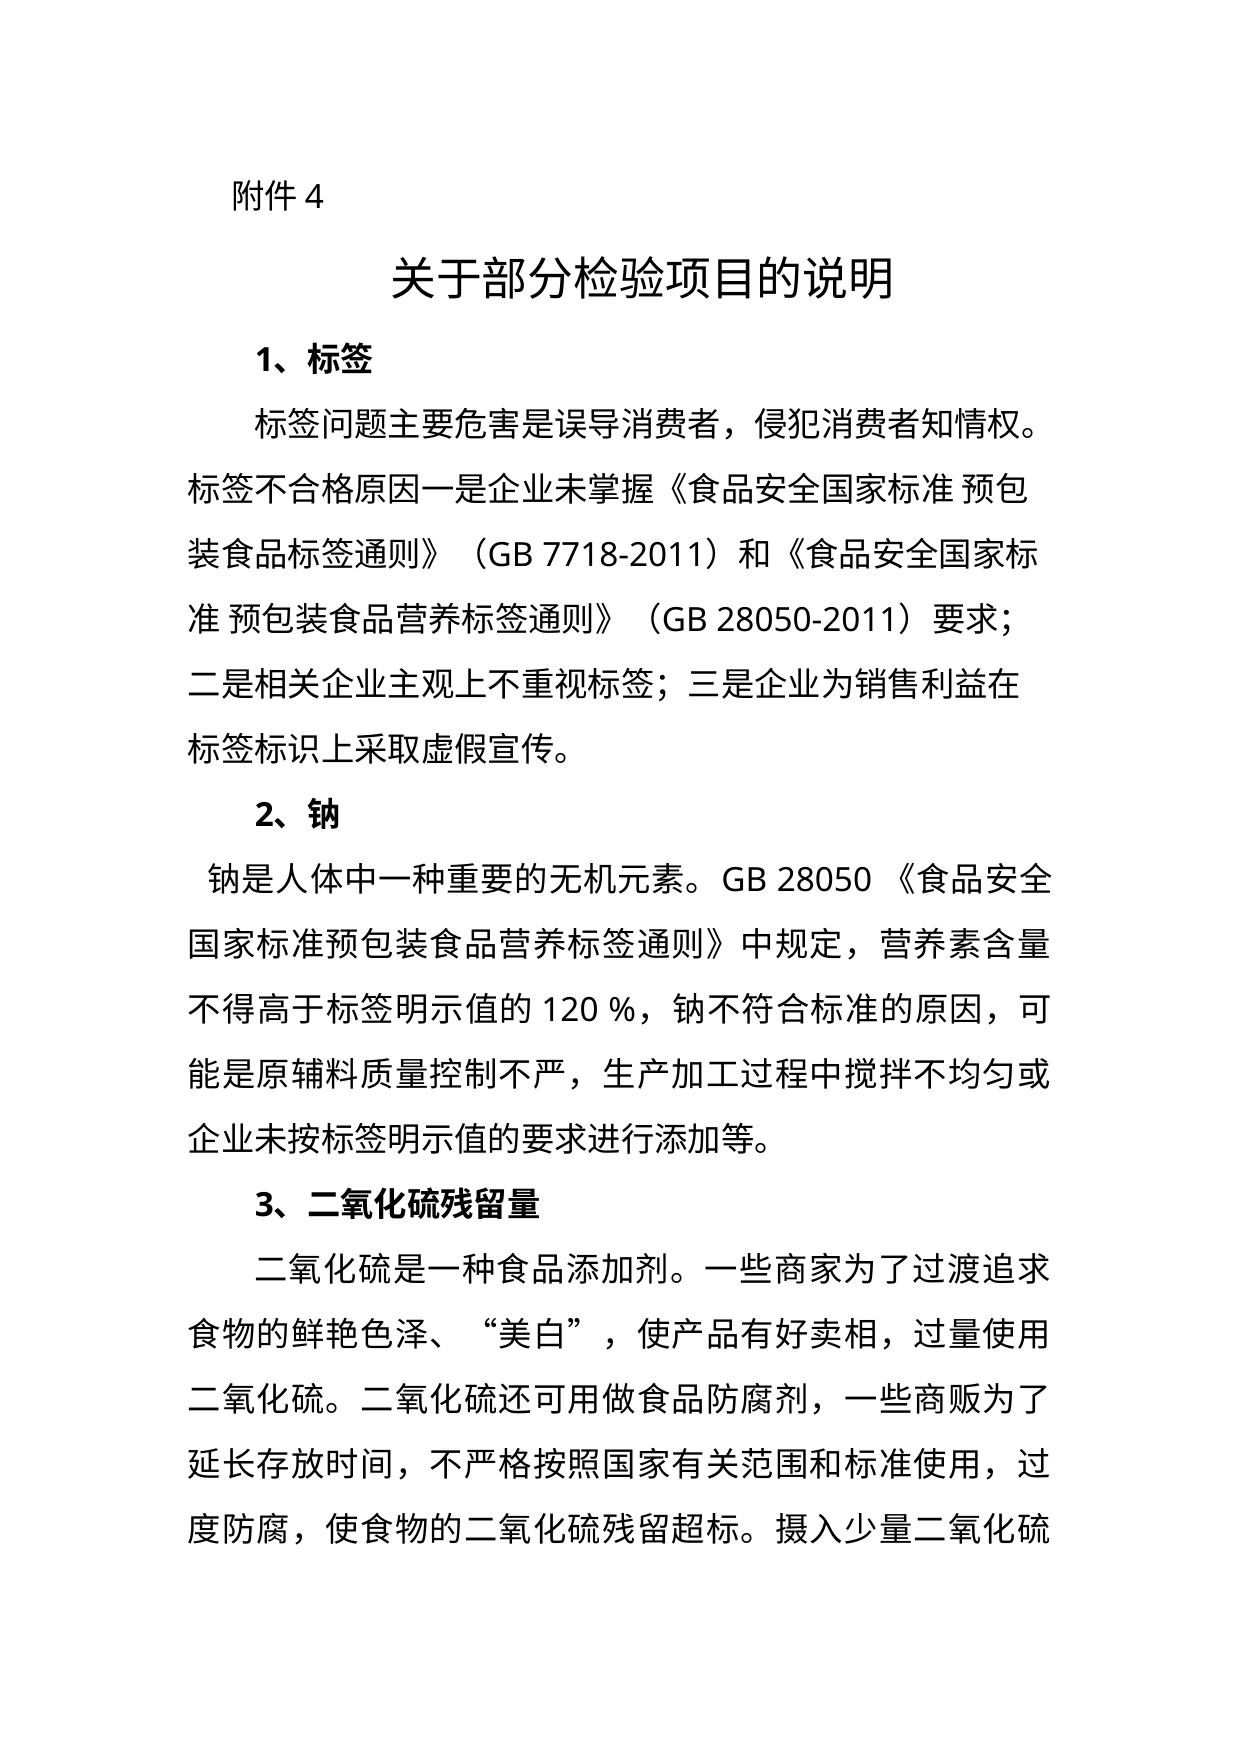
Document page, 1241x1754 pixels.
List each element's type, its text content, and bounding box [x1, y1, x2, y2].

text 关于部分检验项目的说明 [231, 227, 1053, 324]
text 2、钠 [187, 779, 1053, 844]
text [187, 1234, 1053, 1559]
text 钠是人体中一种重要的无机元素。GB 28050 《食品安全国家标准预包装食品营养标签通则》中规定，营养素含量不得高于标签明示值的120 %，钠不符合标准的原因，可能是原辅料质量控制不严，生产加工过程中搅拌不均匀或企业未按标签明示值的要求进行添加等。 [187, 844, 1053, 1169]
list 二氧化硫残留量 [187, 1169, 1053, 1234]
text 1、标签 [187, 324, 1053, 389]
text 标签问题主要危害是误导消费者，侵犯消费者知情权。标签不合格原因一是企业未掌握《食品安全国家标准 预包装食品标签通则》（GB 7718-2011）和《食品安全国家标准 预包装食品营养标签通则》（GB 28050-2011）要求；二是相关企业主观上不重视标签；三是企业为销售利益在标签标识上采取虚假宣传。 [187, 389, 1053, 779]
text 附件4 [231, 162, 1053, 227]
